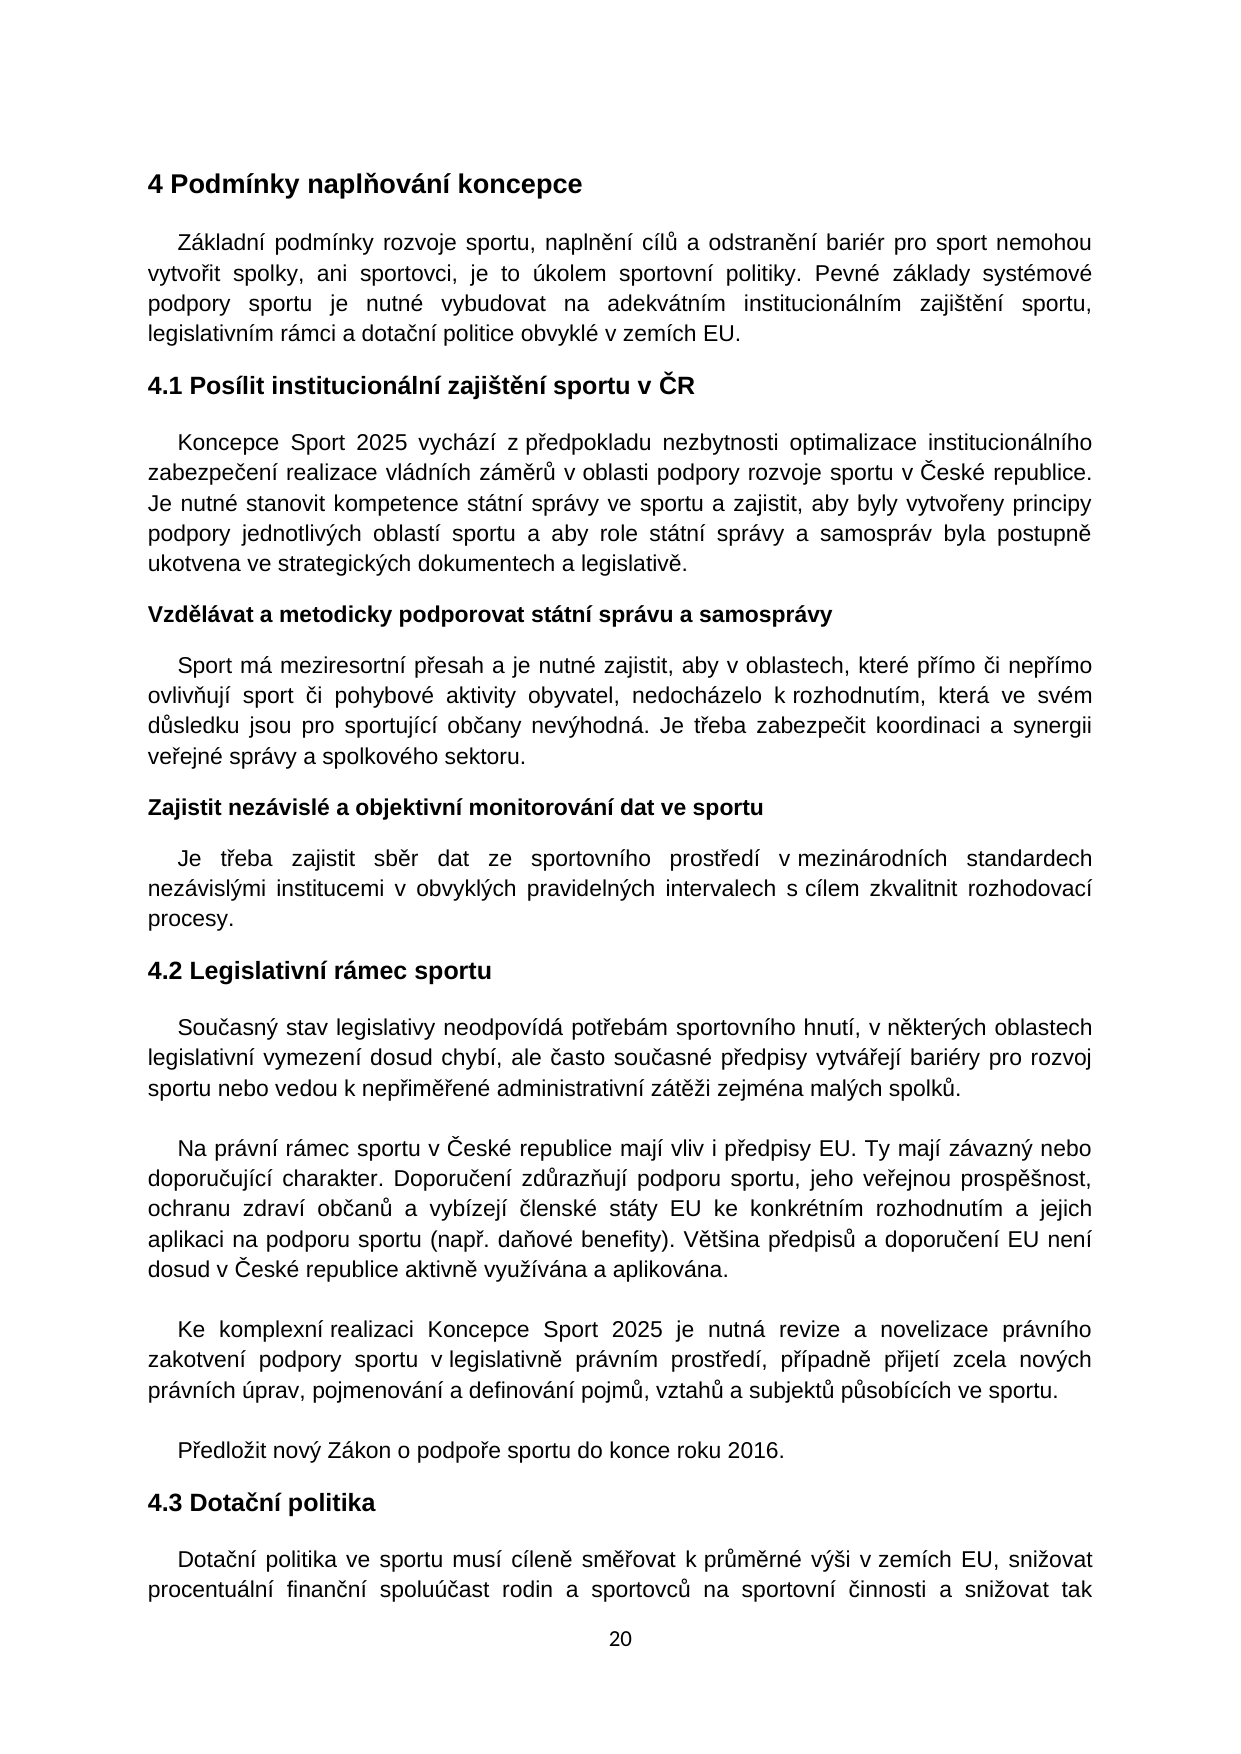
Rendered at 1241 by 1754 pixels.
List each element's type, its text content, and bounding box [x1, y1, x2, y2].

text Koncepce Sport 2025 vychází z předpokladu nezbytnosti optimalizace institucionálního zabezpečení realizace vládních záměrů v oblasti podpory rozvoje sportu v České republice. Je nutné stanovit kompetence státní správy ve sportu a zajistit, aby byly vytvořeny principy podpory jednotlivých oblastí sportu a aby role státní správy a samospráv byla postupně ukotvena ve strategických dokumentech a legislativě. [148, 429, 1093, 576]
text Sport má meziresortní přesah a je nutné zajistit, aby v oblastech, které přímo či nepřímo ovlivňují sport či pohybové aktivity obyvatel, nedocházelo k rozhodnutím, která ve svém důsledku jsou pro sportující občany nevýhodná. Je třeba zabezpečit koordinaci a synergii veřejné správy a spolkového sektoru. [148, 652, 1093, 769]
text Vzdělávat a metodicky podporovat státní správu a samosprávy [148, 601, 1093, 627]
subtitle 4.2 Legislativní rámec sportu [148, 956, 1093, 985]
subtitle 4 Podmínky naplňování koncepce [148, 168, 1093, 200]
text Současný stav legislativy neodpovídá potřebám sportovního hnutí, v některých oblastech legislativní vymezení dosud chybí, ale často současné předpisy vytvářejí bariéry pro rozvoj sportu nebo vedou k nepřiměřené administrativní zátěži zejména malých spolků. [148, 1014, 1093, 1101]
text Předložit nový Zákon o podpoře sportu do konce roku 2016. [148, 1437, 1093, 1463]
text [148, 1546, 1093, 1603]
text Na právní rámec sportu v České republice mají vliv i předpisy EU. Ty mají závazný nebo doporučující charakter. Doporučení zdůrazňují podporu sportu, jeho veřejnou prospěšnost, ochranu zdraví občanů a vybízejí členské státy EU ke konkrétním rozhodnutím a jejich aplikaci na podporu sportu (např. daňové benefity). Většina předpisů a doporučení EU není dosud v České republice aktivně využívána a aplikována. [148, 1135, 1093, 1282]
text Základní podmínky rozvoje sportu, naplnění cílů a odstranění bariér pro sport nemohou vytvořit spolky, ani sportovci, je to úkolem sportovní politiky. Pevné základy systémové podpory sportu je nutné vybudovat na adekvátním institucionálním zajištění sportu, legislativním rámci a dotační politice obvyklé v zemích EU. [148, 229, 1093, 346]
subtitle 4.1 Posílit institucionální zajištění sportu v ČR [148, 371, 1093, 400]
text Zajistit nezávislé a objektivní monitorování dat ve sportu [148, 794, 1093, 820]
subtitle 4.3 Dotační politika [148, 1488, 1093, 1517]
text Ke komplexní realizaci Koncepce Sport 2025 je nutná revize a novelizace právního zakotvení podpory sportu v legislativně právním prostředí, případně přijetí zcela nových právních úprav, pojmenování a definování pojmů, vztahů a subjektů působících ve sportu. [148, 1316, 1093, 1403]
text Je třeba zajistit sběr dat ze sportovního prostředí v mezinárodních standardech nezávislými institucemi v obvyklých pravidelných intervalech s cílem zkvalitnit rozhodovací procesy. [148, 845, 1093, 931]
